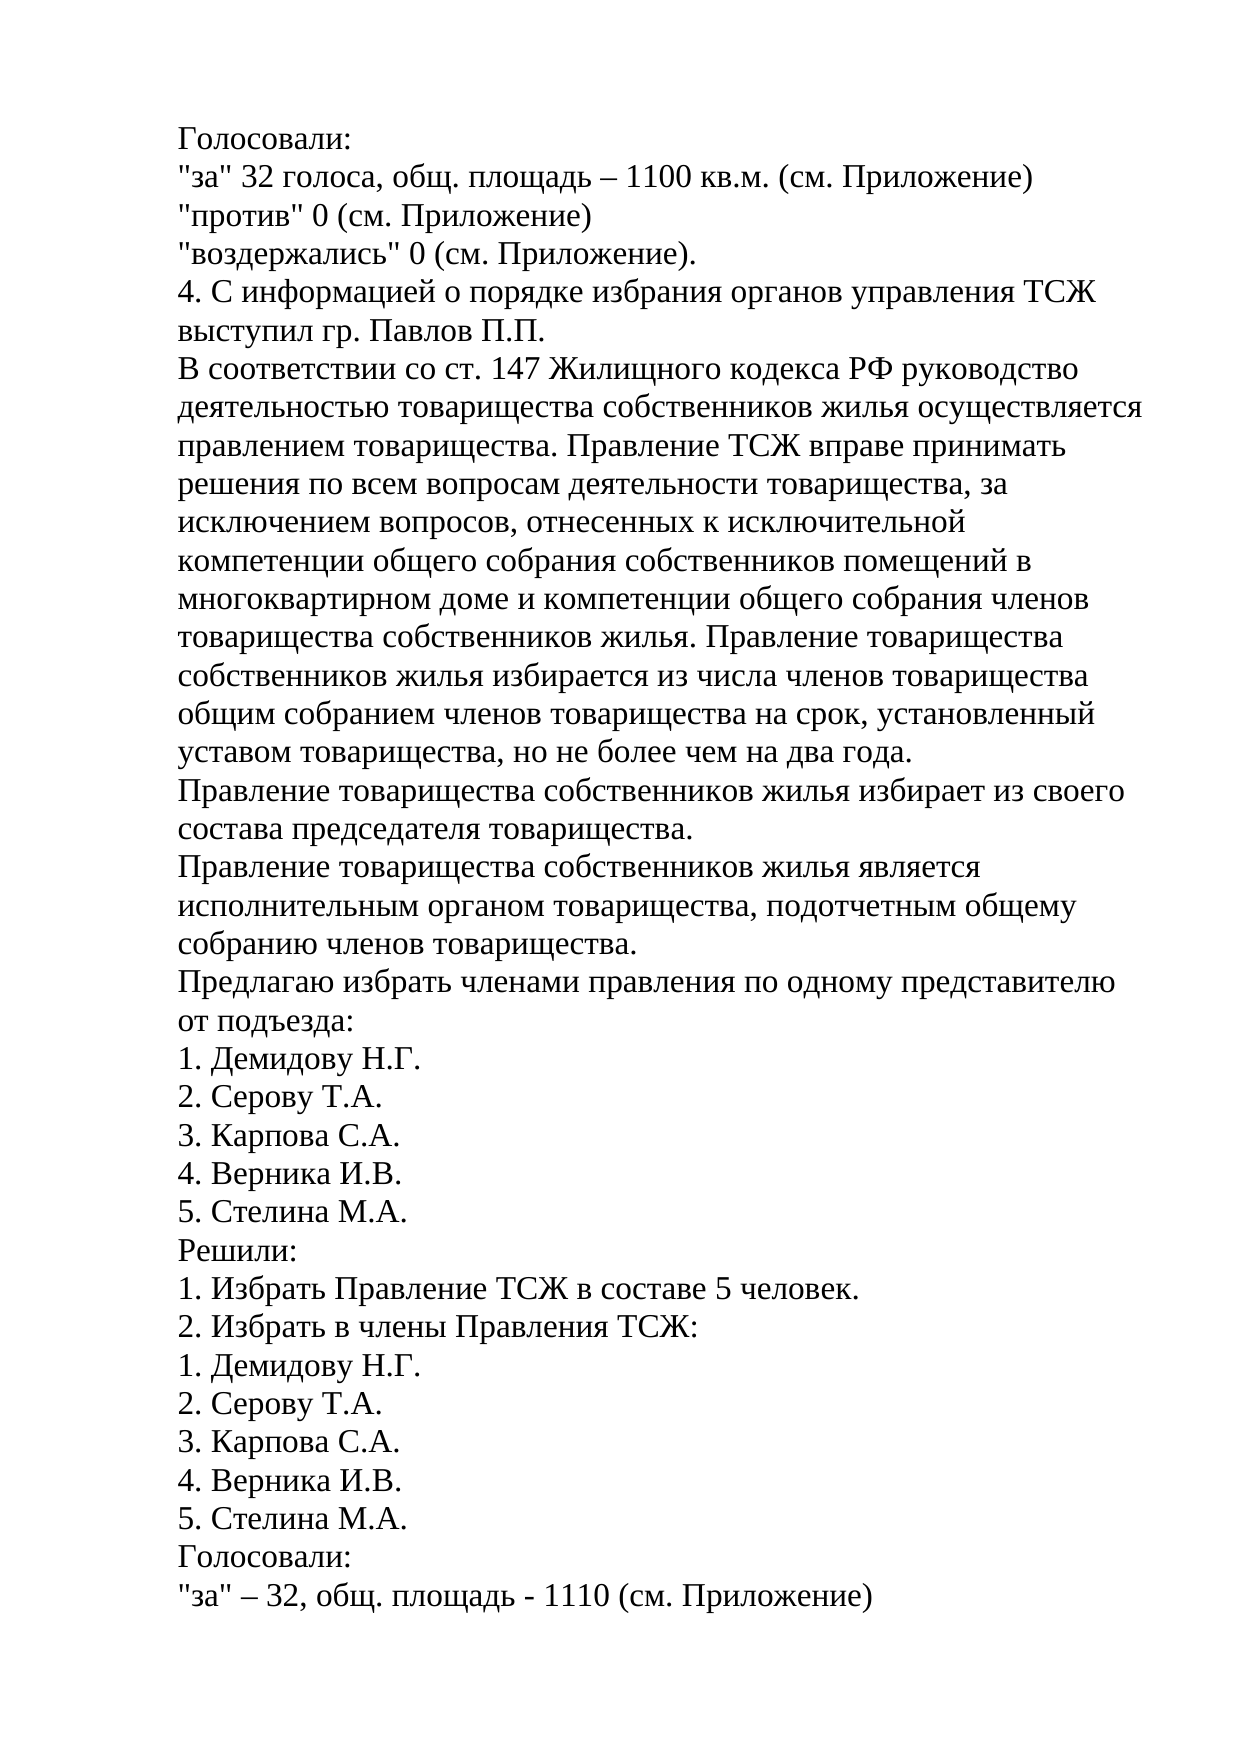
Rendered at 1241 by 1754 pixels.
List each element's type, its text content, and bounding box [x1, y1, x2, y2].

text 2. Серову Т.А. [177, 1383, 1152, 1421]
text 4. Верника И.В. [177, 1460, 1152, 1498]
text В соответствии со ст. 147 Жилищного кодекса РФ руководство деятельностью товарищества собственников жилья осуществляется правлением товарищества. Правление ТСЖ вправе принимать решения по всем вопросам деятельности товарищества, за исключением вопросов, отнесенных к исключительной компетенции общего собрания собственников помещений в многоквартирном доме и компетенции общего собрания членов товарищества собственников жилья. Правление товарищества собственников жилья избирается из числа членов товарищества общим собранием членов товарищества на срок, установленный уставом товарищества, но не более чем на два года. [177, 348, 1152, 770]
text 5. Стелина М.А. [177, 1498, 1152, 1536]
text Решили: [177, 1230, 1152, 1268]
text 3. Карпова С.А. [177, 1421, 1152, 1460]
text 1. Избрать Правление ТСЖ в составе 5 человек. [177, 1268, 1152, 1306]
text 2. Серову Т.А. [177, 1076, 1152, 1115]
text 1. Демидову Н.Г. [177, 1345, 1152, 1383]
text "за" 32 голоса, общ. площадь – 1100 кв.м. (см. Приложение) [177, 156, 1152, 195]
text 1. Демидову Н.Г. [177, 1038, 1152, 1076]
text "против" 0 (см. Приложение) [177, 195, 1152, 233]
text Правление товарищества собственников жилья является исполнительным органом товарищества, подотчетным общему собранию членов товарищества. [177, 846, 1152, 961]
text 4. С информацией о порядке избрания органов управления ТСЖ выступил гр. Павлов П.П. [177, 271, 1152, 348]
text 4. Верника И.В. [177, 1153, 1152, 1191]
text Голосовали: [177, 118, 1152, 156]
text "за" – 32, общ. площадь - 1110 (см. Приложение) [177, 1575, 1152, 1613]
text "воздержались" 0 (см. Приложение). [177, 233, 1152, 271]
text Голосовали: [177, 1536, 1152, 1575]
text Правление товарищества собственников жилья избирает из своего состава председателя товарищества. [177, 770, 1152, 846]
text 2. Избрать в члены Правления ТСЖ: [177, 1306, 1152, 1345]
text Предлагаю избрать членами правления по одному представителю от подъезда: [177, 961, 1152, 1038]
text 5. Стелина М.А. [177, 1191, 1152, 1230]
text 3. Карпова С.А. [177, 1115, 1152, 1153]
